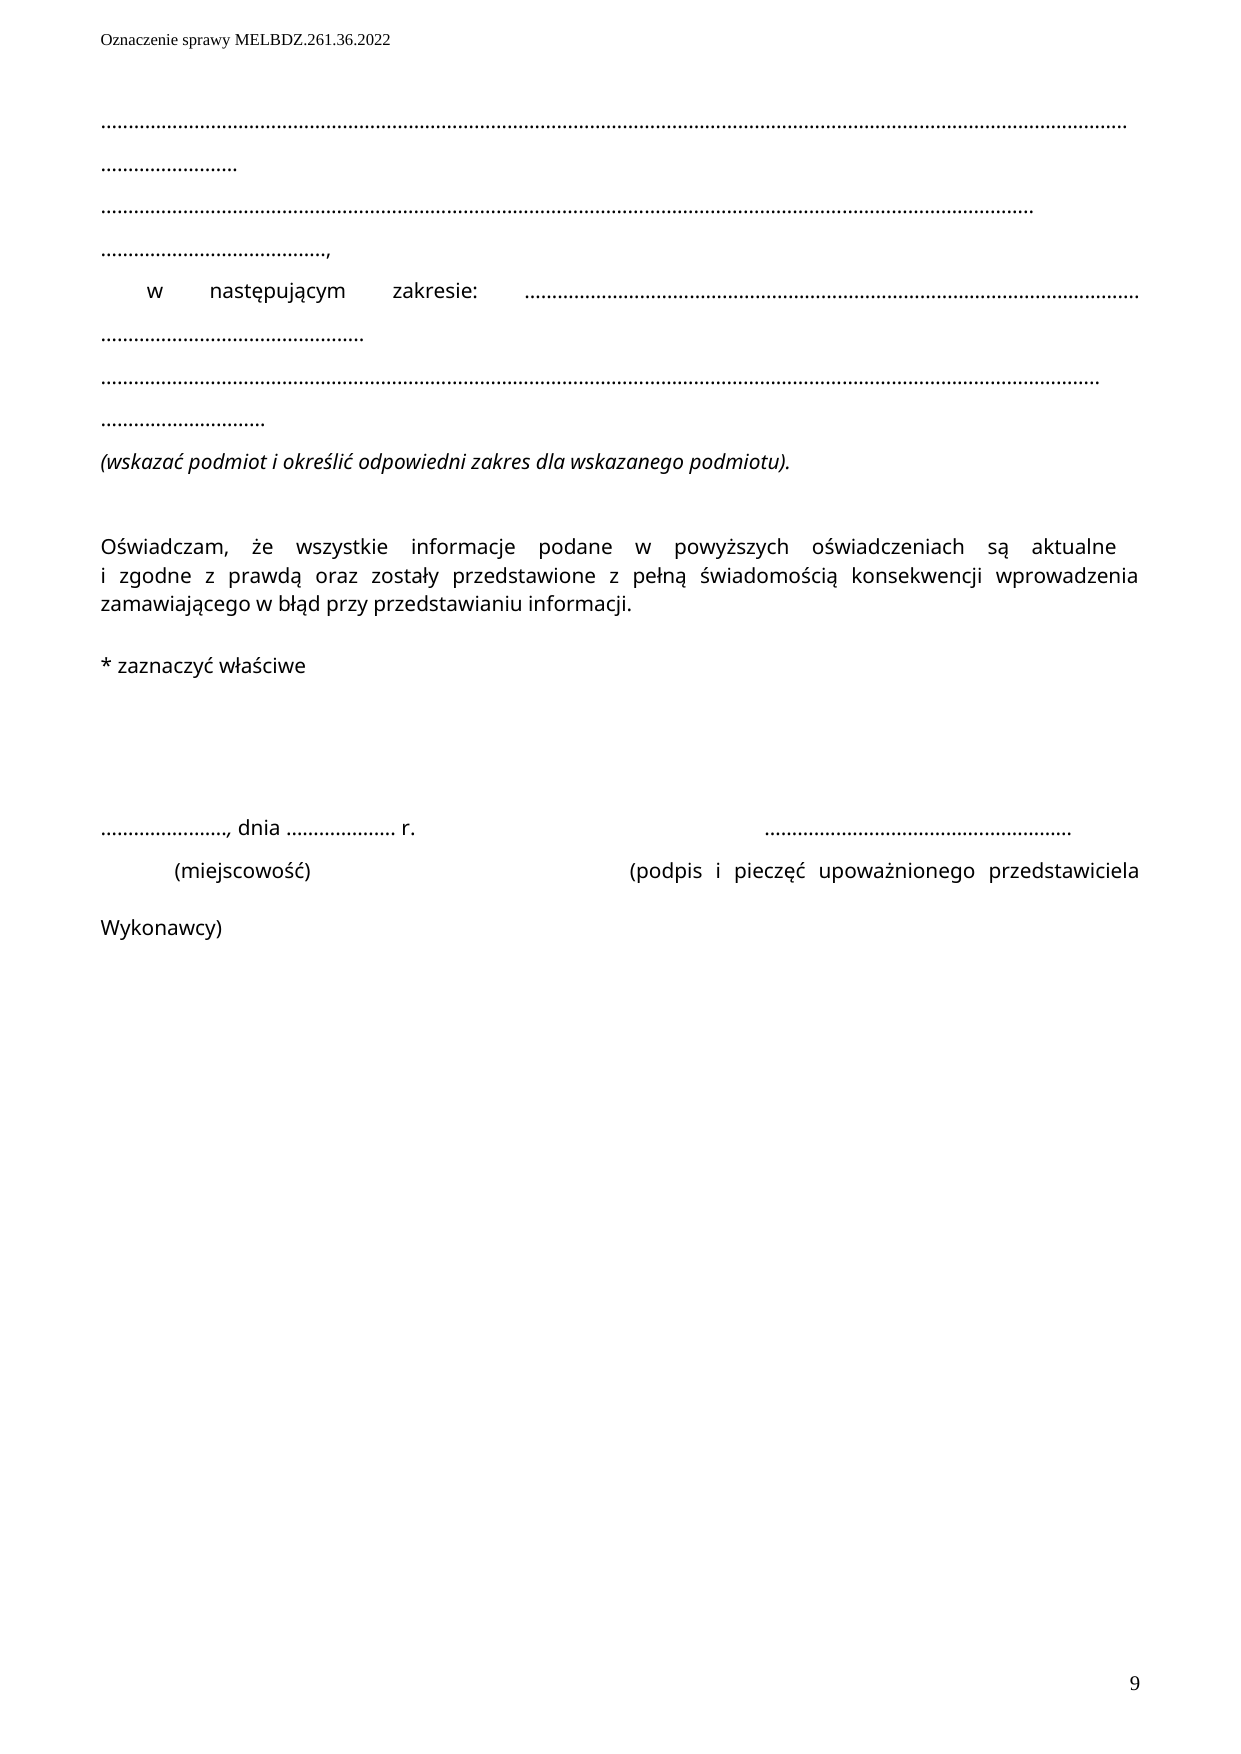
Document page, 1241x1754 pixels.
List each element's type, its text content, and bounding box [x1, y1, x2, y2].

text w następującym zakresie: ………………………………………………………………………………………………….……………………………….……….. [100, 277, 1140, 348]
text ……………………………………………………………………………………………………………………………………………………..………………………………….., [100, 191, 1140, 262]
text (miejscowość) (podpis i pieczęć upoważnionego przedstawiciela Wykonawcy) [100, 856, 1140, 941]
text * zaznaczyć właściwe [100, 652, 1140, 680]
text ………………………………………………………………………………………………………………………………………………………………..……...………………… [100, 362, 1140, 433]
text ..…………………………………………………………………………………………………………………………………………………………………..……………….…… [100, 106, 1140, 177]
text …………….……., dnia ………….……. r. …………..………….…………..…………… [100, 813, 1140, 842]
text (wskazać podmiot i określić odpowiedni zakres dla wskazanego podmiotu). [100, 447, 1140, 476]
text Oświadczam, że wszystkie informacje podane w powyższych oświadczeniach są aktualne i zgodne z prawdą oraz zostały przedstawione z pełną świadomością konsekwencji wprowadzenia zamawiającego w błąd przy przedstawianiu informacji. [100, 532, 1140, 618]
